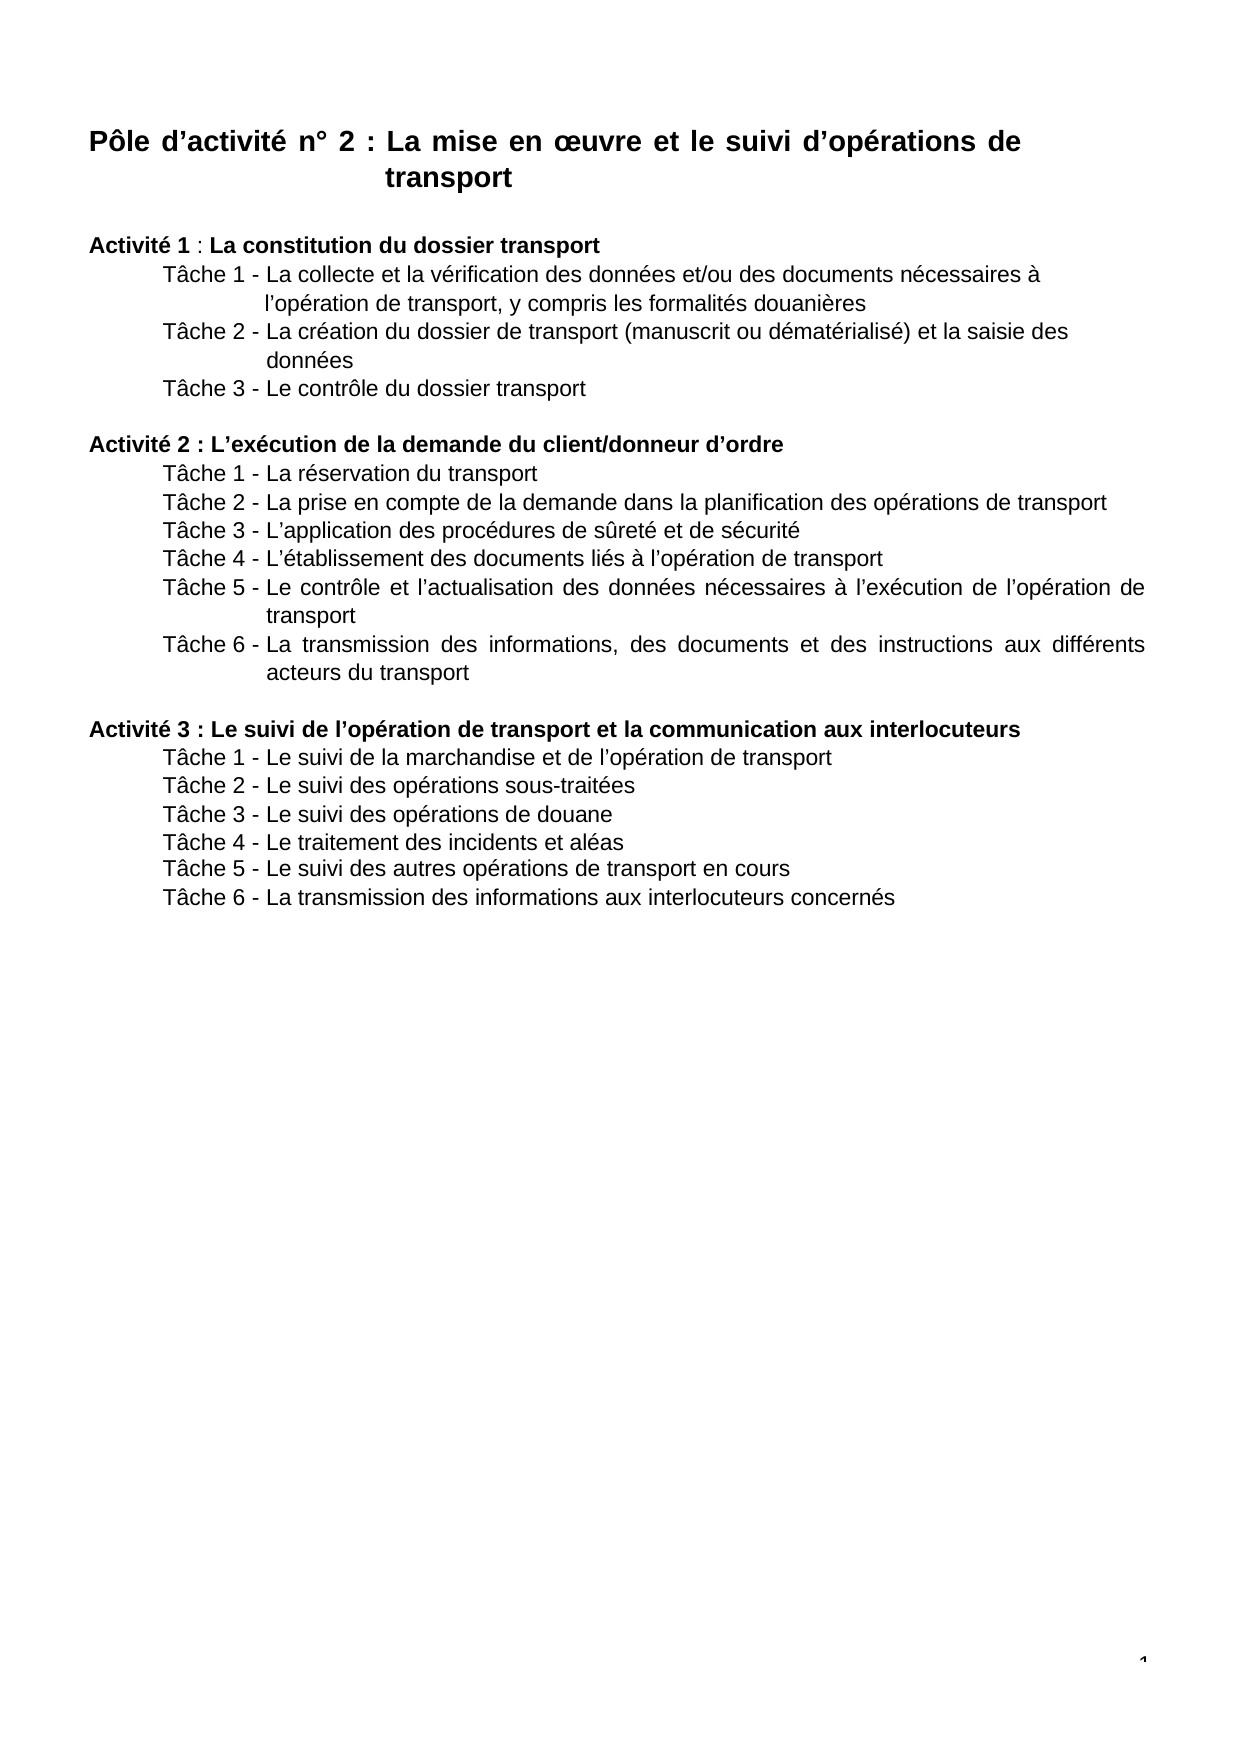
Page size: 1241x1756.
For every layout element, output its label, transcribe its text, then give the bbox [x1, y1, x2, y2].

text transport [93, 160, 804, 193]
text Tâche 3 - Le suivi des opérations de douane Tâche 4 - Le traitement des incidents et aléas [162, 801, 674, 855]
subtitle Activité 1 : La constitution du dossier transport [89, 232, 1165, 259]
text Tâche 2 - La prise en compte de la demande dans la planification des opérations de transport Tâche 3 - L’application des procédures de sûreté et de sécurité [162, 489, 1152, 543]
text Tâche 3 - Le contrôle du dossier transport [162, 375, 1165, 401]
subtitle Pôle d’activité n° 2 : La mise en œuvre et le suivi d’opérations de [89, 124, 1165, 157]
text Tâche 5 - Le suivi des autres opérations de transport en cours [162, 857, 1165, 882]
subtitle Activité 2 : L’exécution de la demande du client/donneur d’ordre [89, 431, 1165, 458]
text Tâche 2 - La création du dossier de transport (manuscrit ou dématérialisé) et la saisie des données [162, 318, 1152, 373]
text Tâche 6 - La transmission des informations aux interlocuteurs concernés [162, 884, 1165, 910]
text Tâche 1 - La collecte et la vérification des données et/ou des documents nécessaires à l’opération de transport, y compris les formalités douanières [162, 261, 1141, 316]
text Tâche 1 - La réservation du transport [162, 460, 1165, 487]
subtitle Activité 3 : Le suivi de l’opération de transport et la communication aux interlocuteurs [89, 716, 1165, 742]
text Tâche 1 - Le suivi de la marchandise et de l’opération de transport Tâche 2 - Le suivi des opérations sous-traitées [162, 744, 892, 798]
text Tâche 5 - Le contrôle et l’actualisation des données nécessaires à l’exécution de l’opération de transport [162, 574, 1153, 629]
text Tâche 6 - La transmission des informations, des documents et des instructions aux différents acteurs du transport [162, 631, 1152, 685]
text Tâche 4 - L’établissement des documents liés à l’opération de transport [162, 546, 1165, 572]
